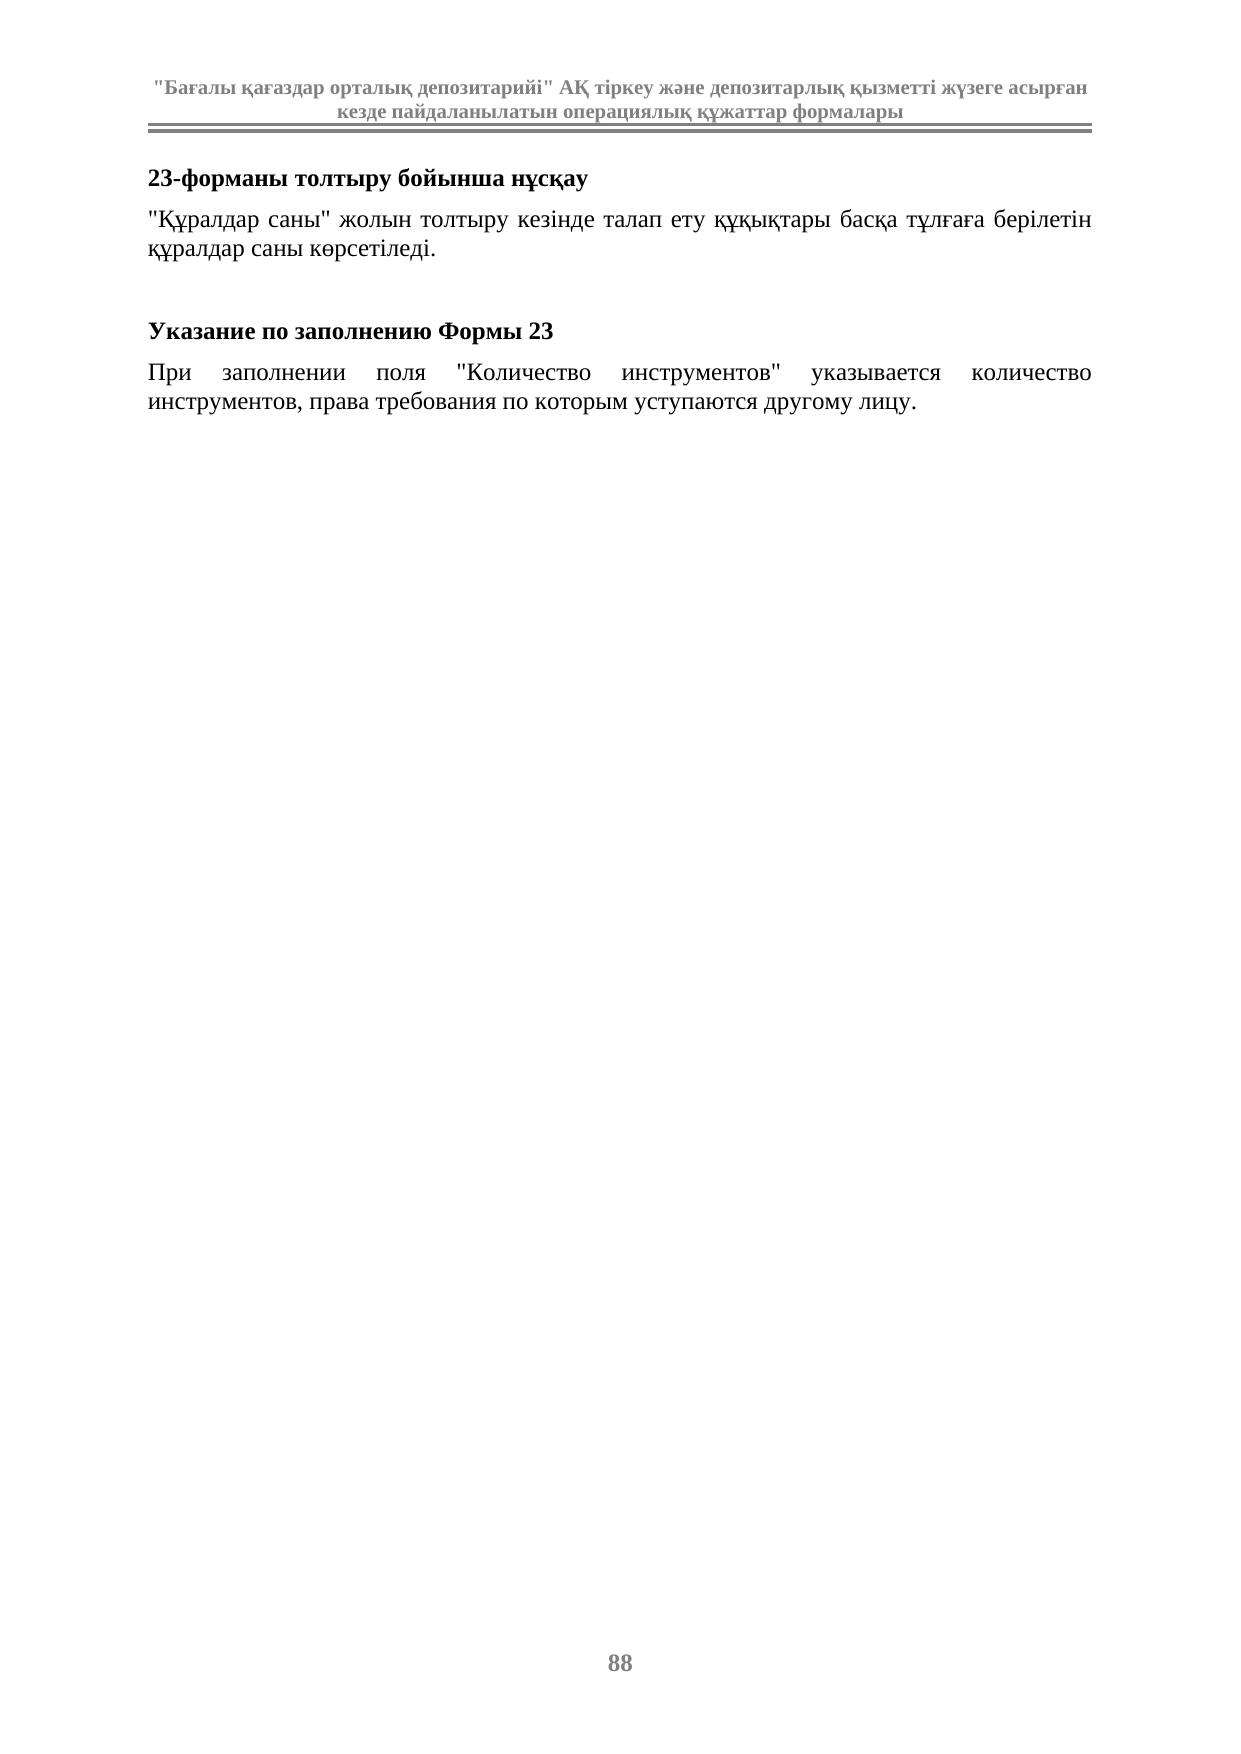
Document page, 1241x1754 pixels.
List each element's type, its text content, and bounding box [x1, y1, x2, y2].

text При заполнении поля "Количество инструментов" указывается количество инструментов, права требования по которым уступаются другому лицу. [148, 357, 1092, 414]
text Указание по заполнению Формы 23 [148, 316, 1092, 344]
text 23-форманы толтыру бойынша нұсқау [148, 163, 1092, 192]
text "Құралдар саны" жолын толтыру кезінде талап ету құқықтары басқа тұлғаға берілетін құралдар саны көрсетіледі. [148, 204, 1092, 262]
